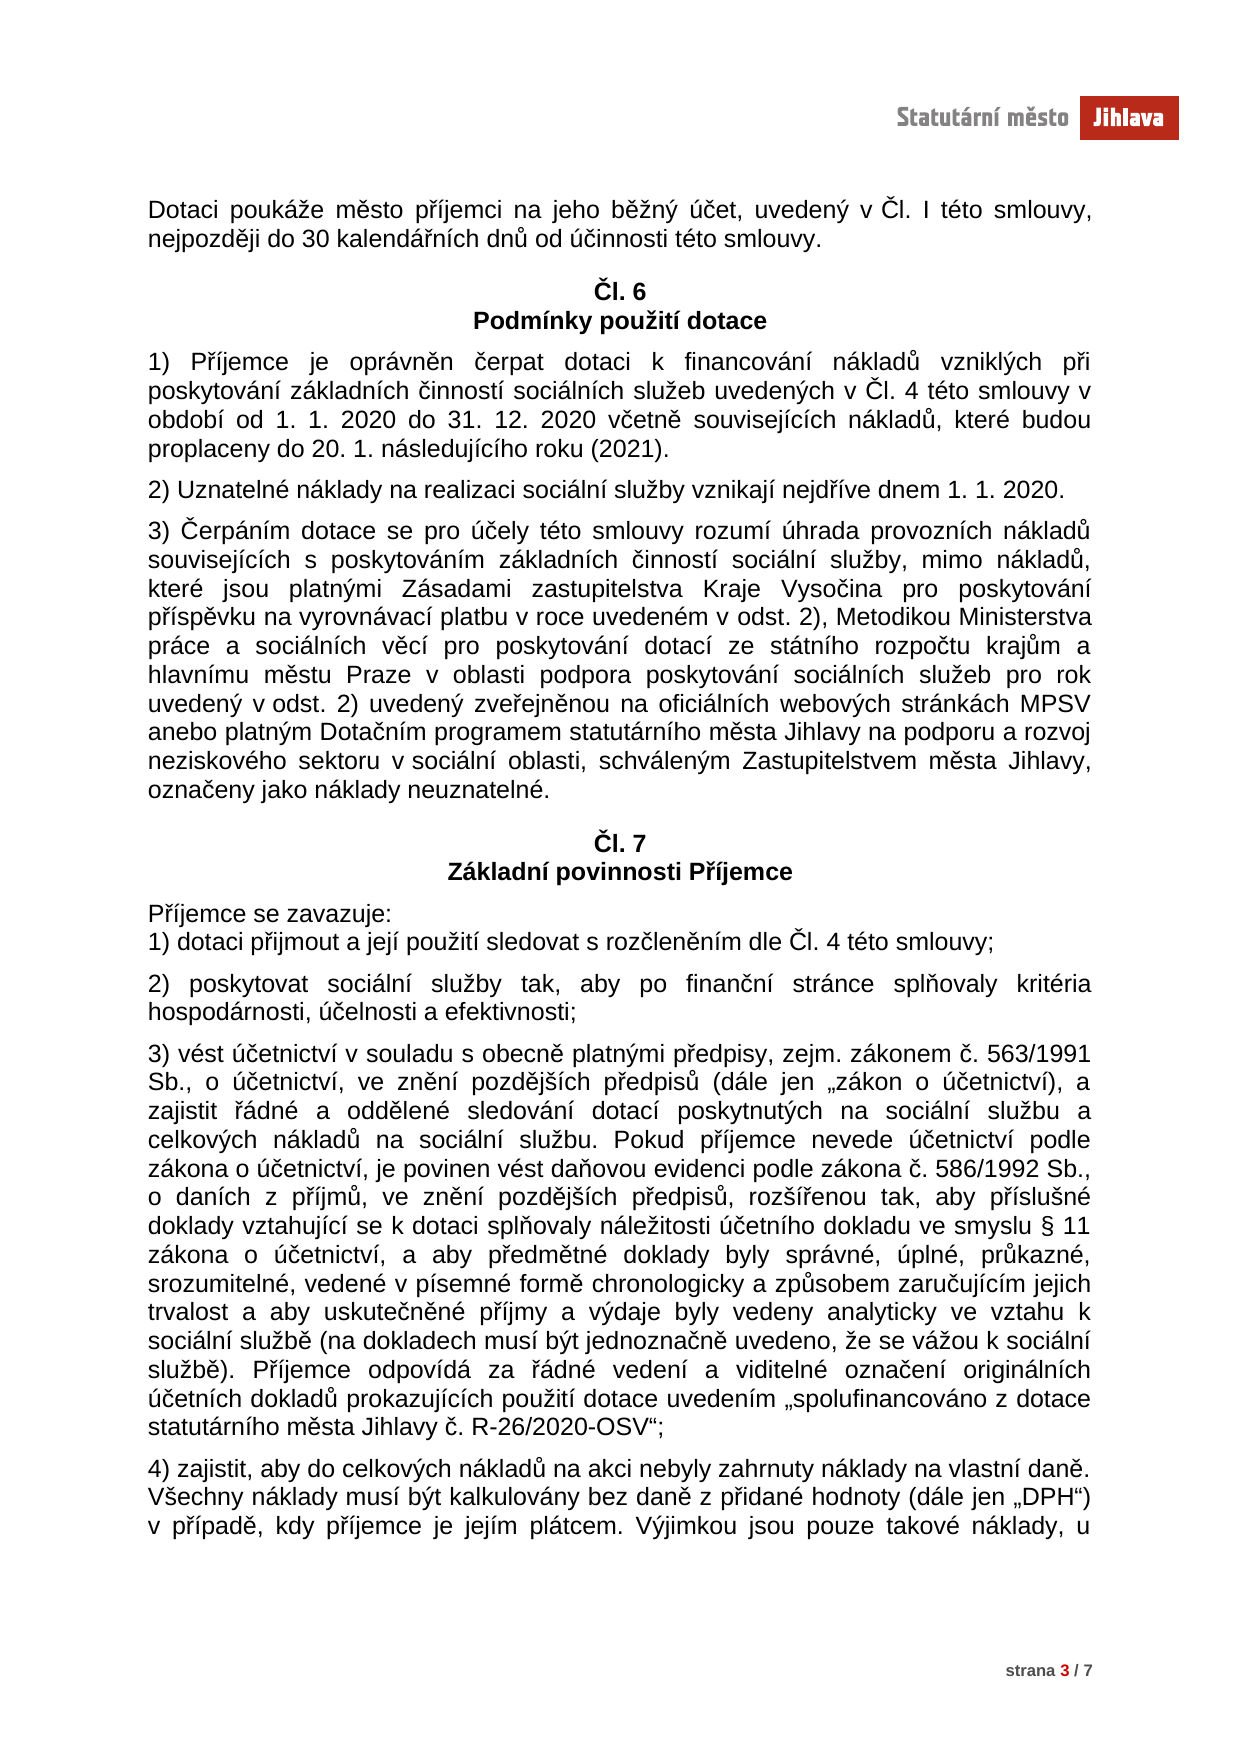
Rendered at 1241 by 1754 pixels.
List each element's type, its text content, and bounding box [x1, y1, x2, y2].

text Příjemce se zavazuje: [148, 899, 1092, 927]
text Základní povinnosti Příjemce [148, 857, 1092, 886]
text 3) Čerpáním dotace se pro účely této smlouvy rozumí úhrada provozních nákladů souvisejících s poskytováním základních činností sociální služby, mimo nákladů, které jsou platnými Zásadami zastupitelstva Kraje Vysočina pro poskytování příspěvku na vyrovnávací platbu v roce uvedeném v odst. 2), Metodikou Ministerstva práce a sociálních věcí pro poskytování dotací ze státního rozpočtu krajům a hlavnímu městu Praze v oblasti podpora poskytování sociálních služeb pro rok uvedený v odst. 2) uvedený zveřejněnou na oficiálních webových stránkách MPSV anebo platným Dotačním programem statutárního města Jihlavy na podporu a rozvoj neziskového sektoru v sociální oblasti, schváleným Zastupitelstvem města Jihlavy, označeny jako náklady neuznatelné. [148, 516, 1092, 804]
text Dotaci poukáže město příjemci na jeho běžný účet, uvedený v Čl. I této smlouvy, nejpozději do 30 kalendářních dnů od účinnosti této smlouvy. [148, 195, 1092, 252]
text Čl. 6 [148, 277, 1092, 306]
text 3) vést účetnictví v souladu s obecně platnými předpisy, zejm. zákonem č. 563/1991 Sb., o účetnictví, ve znění pozdějších předpisů (dále jen „zákon o účetnictví), a zajistit řádné a oddělené sledování dotací poskytnutých na sociální službu a celkových nákladů na sociální službu. Pokud příjemce nevede účetnictví podle zákona o účetnictví, je povinen vést daňovou evidenci podle zákona č. 586/1992 Sb., o daních z příjmů, ve znění pozdějších předpisů, rozšířenou tak, aby příslušné doklady vztahující se k dotaci splňovaly náležitosti účetního dokladu ve smyslu § 11 zákona o účetnictví, a aby předmětné doklady byly správné, úplné, průkazné, srozumitelné, vedené v písemné formě chronologicky a způsobem zaručujícím jejich trvalost a aby uskutečněné příjmy a výdaje byly vedeny analyticky ve vztahu k sociální službě (na dokladech musí být jednoznačně uvedeno, že se vážou k sociální službě). Příjemce odpovídá za řádné vedení a viditelné označení originálních účetních dokladů prokazujících použití dotace uvedením „spolufinancováno z dotace statutárního města Jihlavy č. R-26/2020-OSV“; [148, 1039, 1092, 1441]
text 1) dotaci přijmout a její použití sledovat s rozčleněním dle Čl. 4 této smlouvy; [148, 927, 1092, 956]
text Čl. 7 [148, 829, 1092, 857]
text 2) Uznatelné náklady na realizaci sociální služby vznikají nejdříve dnem 1. 1. 2020. [148, 475, 1092, 504]
text Podmínky použití dotace [148, 306, 1092, 335]
text 1) Příjemce je oprávněn čerpat dotaci k financování nákladů vzniklých při poskytování základních činností sociálních služeb uvedených v Čl. 4 této smlouvy v období od 1. 1. 2020 do 31. 12. 2020 včetně souvisejících nákladů, které budou proplaceny do 20. 1. následujícího roku (2021). [148, 347, 1092, 462]
text 2) poskytovat sociální služby tak, aby po finanční stránce splňovaly kritéria hospodárnosti, účelnosti a efektivnosti; [148, 969, 1092, 1026]
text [148, 1454, 1092, 1540]
